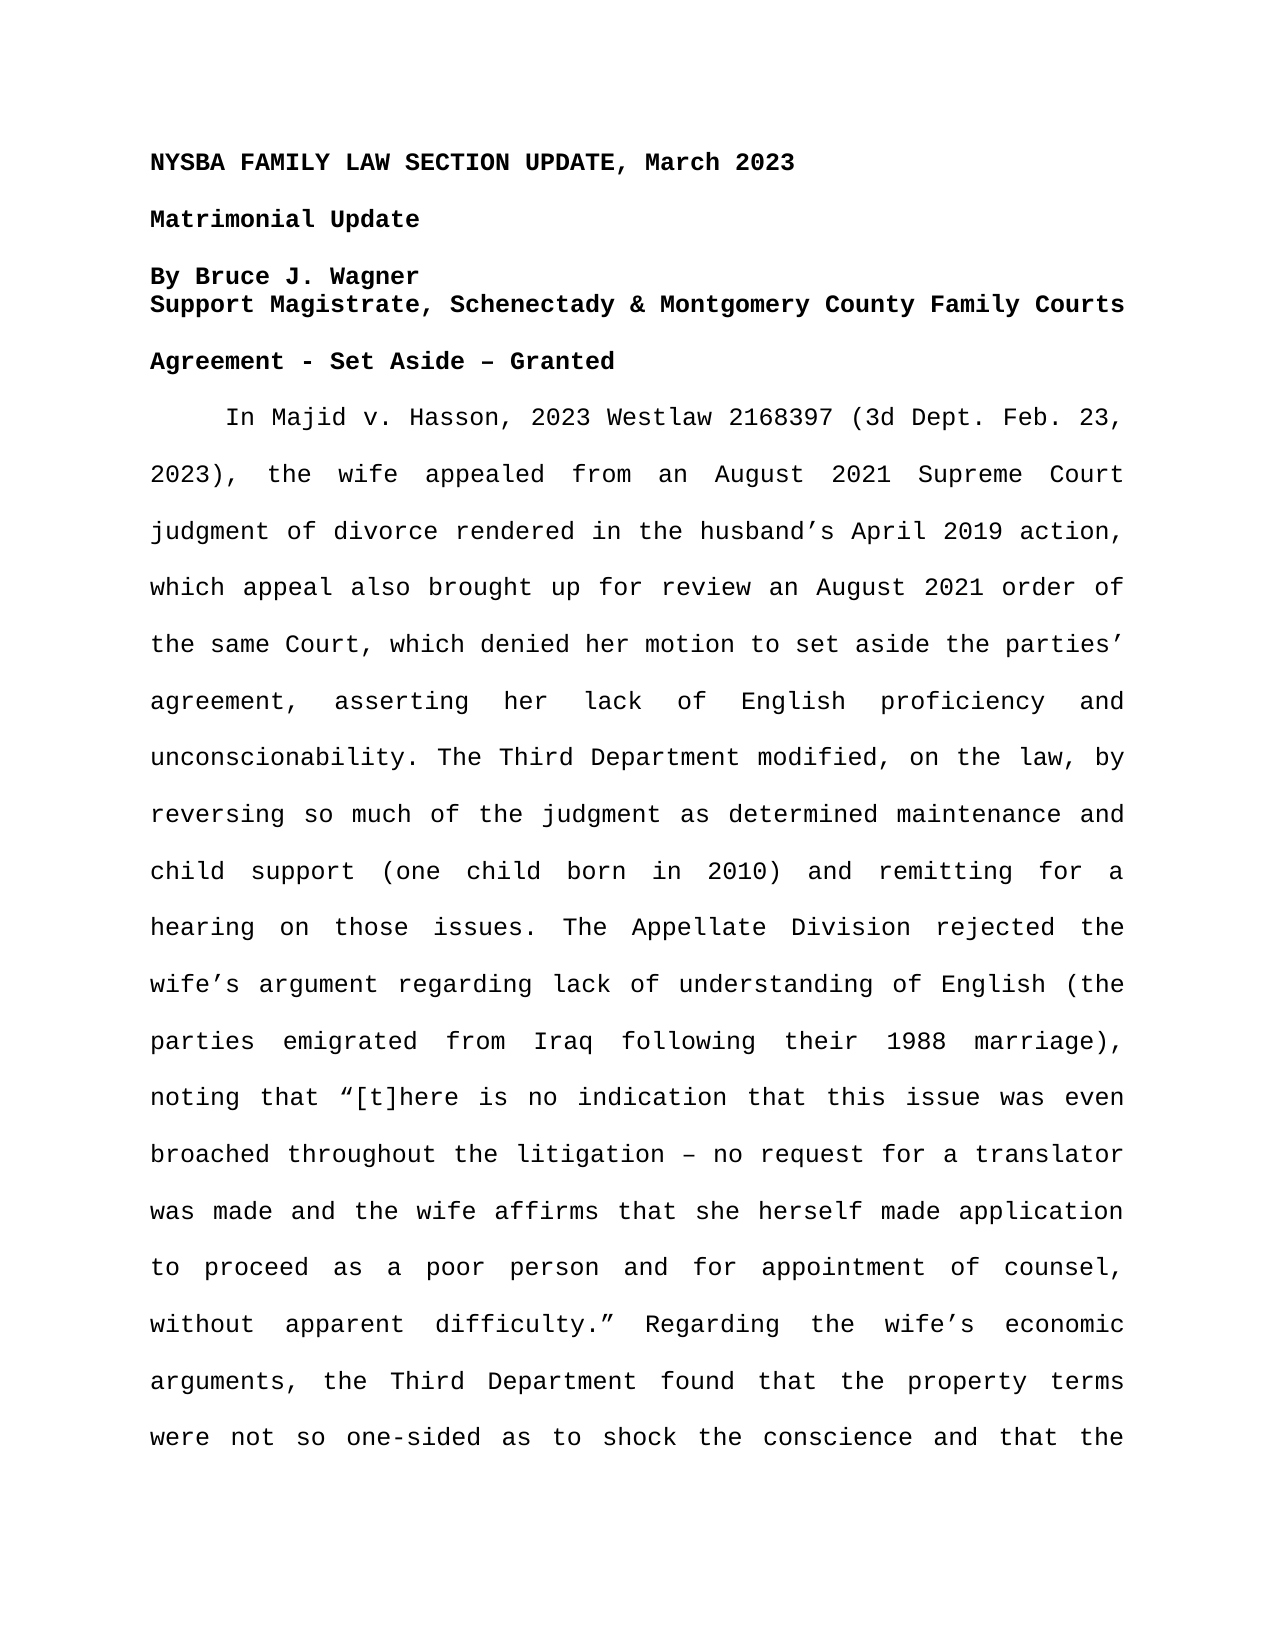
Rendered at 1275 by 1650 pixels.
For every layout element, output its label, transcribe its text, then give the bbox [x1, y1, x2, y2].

subtitle By Bruce J. Wagner [150, 263, 1125, 292]
subtitle Matrimonial Update [150, 207, 1125, 235]
subtitle NYSBA FAMILY LAW SECTION UPDATE, March 2023 [150, 150, 1125, 178]
subtitle Agreement - Set Aside – Granted [150, 348, 1125, 377]
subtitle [150, 405, 1125, 1453]
subtitle Support Magistrate, Schenectady & Montgomery County Family Courts [150, 292, 1125, 320]
